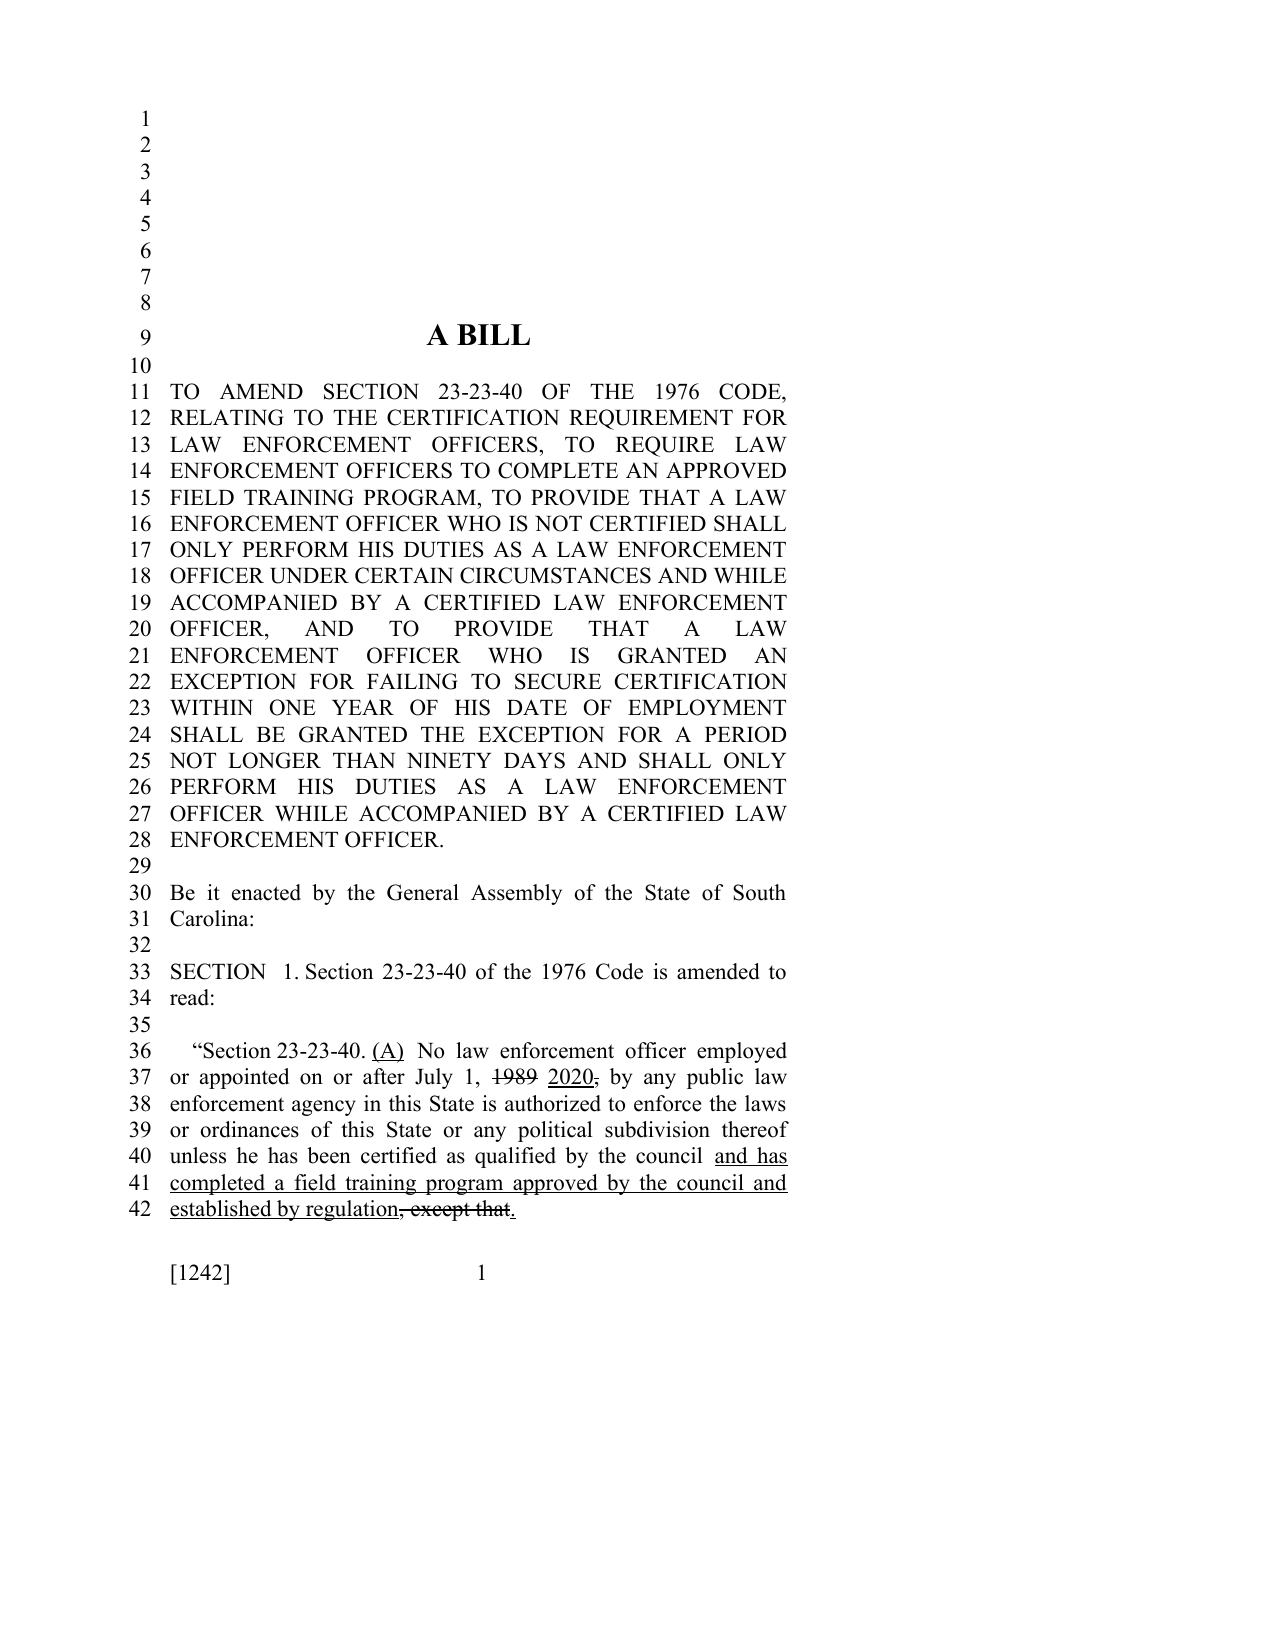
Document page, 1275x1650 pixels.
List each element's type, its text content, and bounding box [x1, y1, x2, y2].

text Be it enacted by the General Assembly of the State of South Carolina: [169, 879, 787, 932]
text A BILL [169, 316, 787, 352]
text “Section 23-23-40. (A) No law enforcement officer employed or appointed on or after July 1, 1989 2020, by any public law enforcement agency in this State is authorized to enforce the laws or ordinances of this State or any political subdivision thereof unless he has been certified as qualified by the council and has completed a field training program approved by the council and established by regulation, except that. [169, 1037, 787, 1192]
text TO AMEND SECTION 23-23-40 OF THE 1976 CODE, RELATING TO THE CERTIFICATION REQUIREMENT FOR LAW ENFORCEMENT OFFICERS, TO REQUIRE LAW ENFORCEMENT OFFICERS TO COMPLETE AN APPROVED FIELD TRAINING PROGRAM, TO PROVIDE THAT A LAW ENFORCEMENT OFFICER WHO IS NOT CERTIFIED SHALL ONLY PERFORM HIS DUTIES AS A LAW ENFORCEMENT OFFICER UNDER CERTAIN CIRCUMSTANCES AND WHILE ACCOMPANIED BY A CERTIFIED LAW ENFORCEMENT OFFICER, AND TO PROVIDE THAT A LAW ENFORCEMENT OFFICER WHO IS GRANTED AN EXCEPTION FOR FAILING TO SECURE CERTIFICATION WITHIN ONE YEAR OF HIS DATE OF EMPLOYMENT SHALL BE GRANTED THE EXCEPTION FOR A PERIOD NOT LONGER THAN NINETY DAYS AND SHALL ONLY PERFORM HIS DUTIES AS A LAW ENFORCEMENT OFFICER WHILE ACCOMPANIED BY A CERTIFIED LAW ENFORCEMENT OFFICER. [169, 378, 787, 852]
text SECTION 1. Section 23-23-40 of the 1976 Code is amended to read: [169, 958, 787, 1011]
